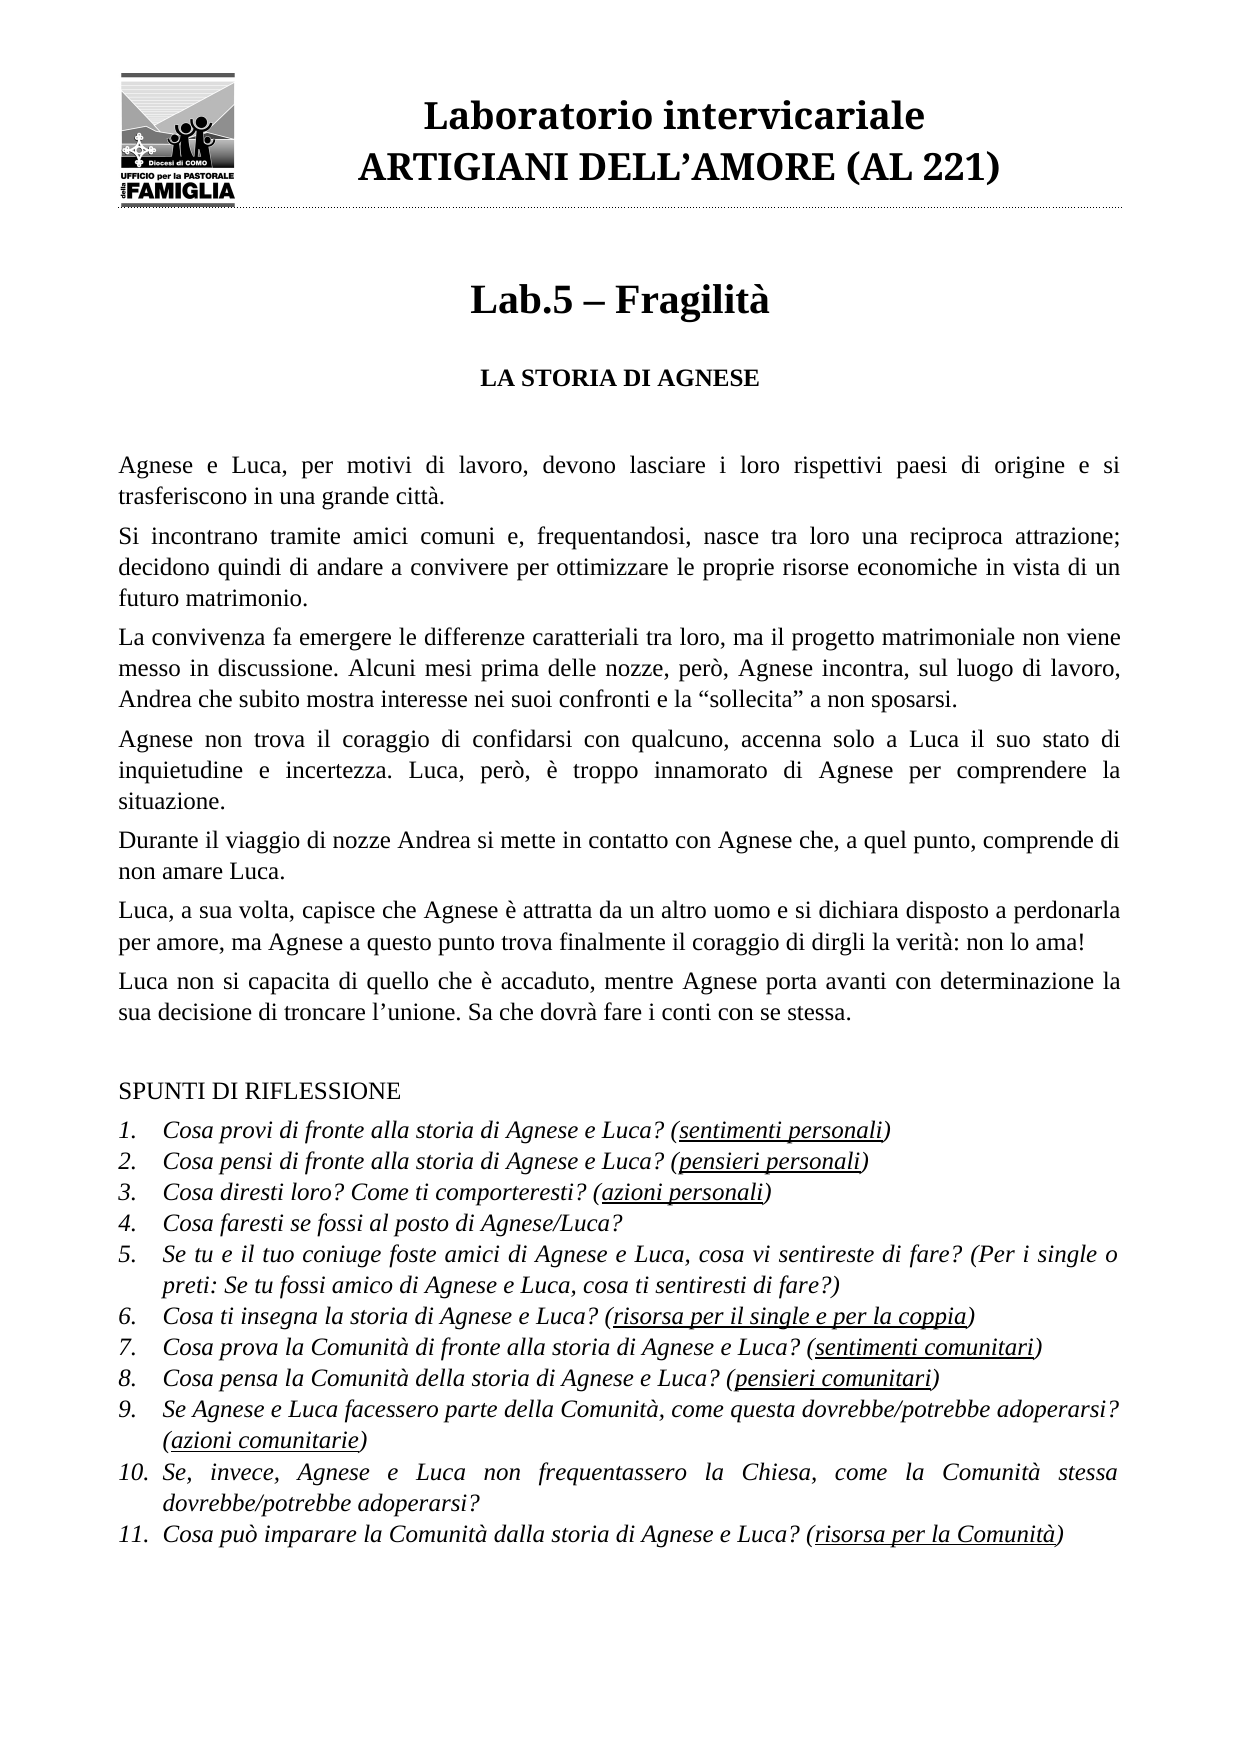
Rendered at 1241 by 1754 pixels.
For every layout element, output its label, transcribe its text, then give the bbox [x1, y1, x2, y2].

list Se, invece, Agnese e Luca non frequentassero la Chiesa, come la Comunità stessa dovrebbe/potrebbe adoperarsi? [118, 1457, 1122, 1516]
text SPUNTI DI RIFLESSIONE [118, 1076, 1122, 1104]
list Cosa diresti loro? Come ti comporteresti? (azioni personali) [118, 1177, 1122, 1206]
text LA STORIA DI AGNESE [118, 363, 1122, 392]
list Cosa può imparare la Comunità dalla storia di Agnese e Luca? (risorsa per la Comunità) [118, 1519, 1122, 1547]
title Lab.5 – Fragilità [118, 274, 1122, 322]
list Se tu e il tuo coniuge foste amici di Agnese e Luca, cosa vi sentireste di fare? (Per i single o preti: Se tu fossi amico di Agnese e Luca, cosa ti sentiresti di fare?) [118, 1239, 1122, 1299]
text Agnese non trova il coraggio di confidarsi con qualcuno, accenna solo a Luca il suo stato di inquietudine e incertezza. Luca, però, è troppo innamorato di Agnese per comprendere la situazione. [118, 724, 1122, 814]
text Luca non si capacita di quello che è accaduto, mentre Agnese porta avanti con determinazione la sua decisione di troncare l’unione. Sa che dovrà fare i conti con se stessa. [118, 966, 1122, 1026]
list Cosa pensi di fronte alla storia di Agnese e Luca? (pensieri personali) [118, 1146, 1122, 1175]
list Cosa ti insegna la storia di Agnese e Luca? (risorsa per il single e per la coppia) [118, 1301, 1122, 1330]
picture [118, 73, 237, 207]
text Luca, a sua volta, capisce che Agnese è attratta da un altro uomo e si dichiara disposto a perdonarla per amore, ma Agnese a questo punto trova finalmente il coraggio di dirgli la verità: non lo ama! [118, 896, 1122, 955]
list Cosa faresti se fossi al posto di Agnese/Luca? [118, 1208, 1122, 1237]
list Cosa provi di fronte alla storia di Agnese e Luca? (sentimenti personali) [118, 1115, 1122, 1144]
text Durante il viaggio di nozze Andrea si mette in contatto con Agnese che, a quel punto, comprende di non amare Luca. [118, 825, 1122, 885]
text La convivenza fa emergere le differenze caratteriali tra loro, ma il progetto matrimoniale non viene messo in discussione. Alcuni mesi prima delle nozze, però, Agnese incontra, sul luogo di lavoro, Andrea che subito mostra interesse nei suoi confronti e la “sollecita” a non sposarsi. [118, 622, 1122, 713]
text Agnese e Luca, per motivi di lavoro, devono lasciare i loro rispettivi paesi di origine e si trasferiscono in una grande città. [118, 450, 1122, 510]
list Cosa pensa la Comunità della storia di Agnese e Luca? (pensieri comunitari) [118, 1363, 1122, 1392]
text Si incontrano tramite amici comuni e, frequentandosi, nasce tra loro una reciproca attrazione; decidono quindi di andare a convivere per ottimizzare le proprie risorse economiche in vista di un futuro matrimonio. [118, 521, 1122, 612]
list Cosa prova la Comunità di fronte alla storia di Agnese e Luca? (sentimenti comunitari) [118, 1332, 1122, 1361]
list Se Agnese e Luca facessero parte della Comunità, come questa dovrebbe/potrebbe adoperarsi? (azioni comunitarie) [118, 1394, 1122, 1454]
